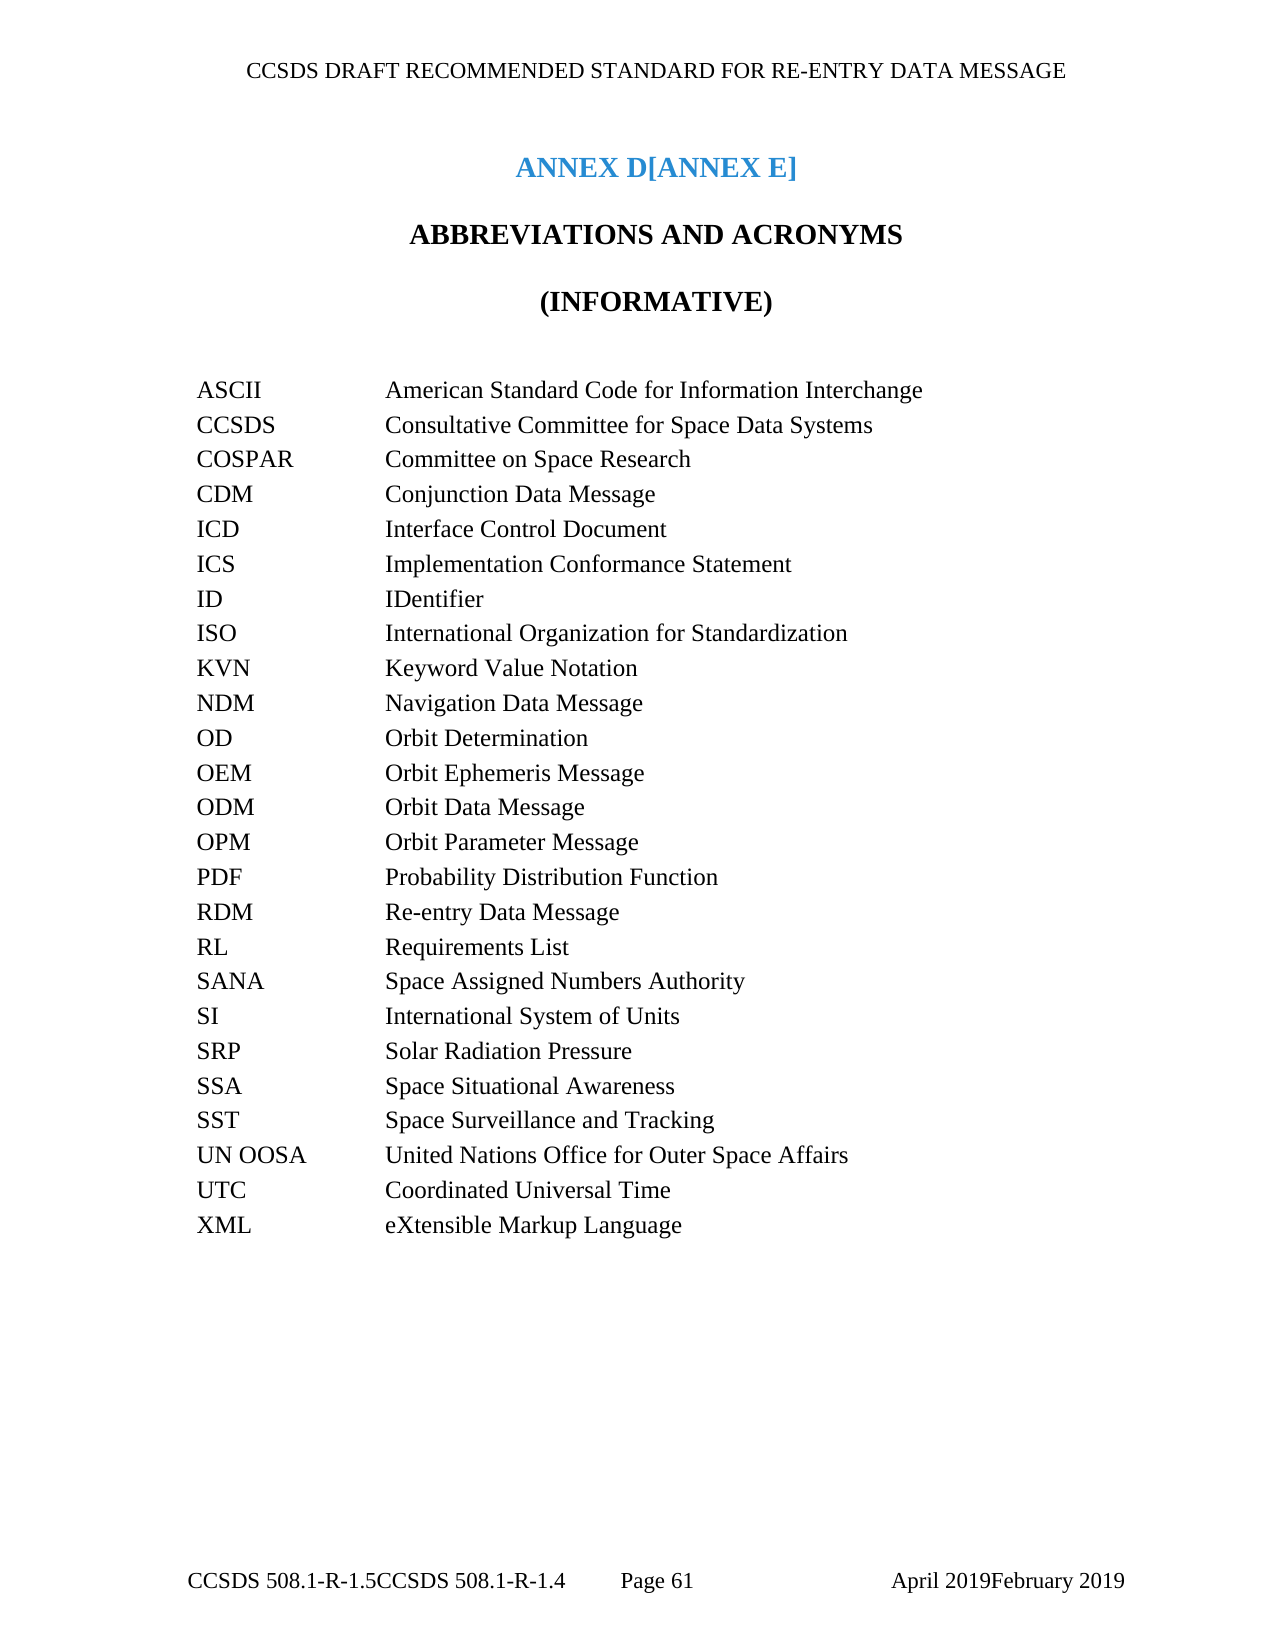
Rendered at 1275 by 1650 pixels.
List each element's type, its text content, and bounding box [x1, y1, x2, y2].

table_cell International System of Units [376, 998, 1147, 1033]
table_cell ISO [188, 615, 376, 650]
table_cell PDF [188, 859, 376, 894]
table_cell Orbit Determination [376, 720, 1147, 754]
table_cell International Organization for Standardization [376, 615, 1147, 650]
table_cell UN OOSA [188, 1137, 376, 1172]
table_cell Committee on Space Research [376, 441, 1147, 476]
table_cell Consultative Committee for Space Data Systems [376, 407, 1147, 441]
subtitle Abbreviations and acronyms (informative) [187, 150, 1125, 318]
table_cell eXtensible Markup Language [376, 1207, 1147, 1242]
table_cell RL [188, 929, 376, 963]
table_cell Orbit Ephemeris Message [376, 755, 1147, 789]
table_cell NDM [188, 685, 376, 720]
table_cell SSA [188, 1068, 376, 1102]
table_cell Space Assigned Numbers Authority [376, 963, 1147, 998]
table_header ASCII [188, 372, 376, 407]
table_cell Orbit Data Message [376, 789, 1147, 824]
table_cell KVN [188, 650, 376, 685]
table_cell SST [188, 1103, 376, 1137]
table_cell XML [188, 1207, 376, 1242]
table_cell Space Situational Awareness [376, 1068, 1147, 1102]
table_cell Interface Control Document [376, 511, 1147, 546]
table_cell Orbit Parameter Message [376, 824, 1147, 859]
table_cell Probability Distribution Function [376, 859, 1147, 894]
table_cell OEM [188, 755, 376, 789]
table_cell RDM [188, 894, 376, 928]
table_cell Solar Radiation Pressure [376, 1033, 1147, 1068]
table_cell SANA [188, 963, 376, 998]
table_cell Re-entry Data Message [376, 894, 1147, 928]
table_cell Coordinated Universal Time [376, 1172, 1147, 1207]
table_cell ICD [188, 511, 376, 546]
table_cell UTC [188, 1172, 376, 1207]
table_cell ICS [188, 546, 376, 581]
table_cell Implementation Conformance Statement [376, 546, 1147, 581]
table_cell OPM [188, 824, 376, 859]
table_cell SRP [188, 1033, 376, 1068]
table_cell ID [188, 581, 376, 615]
table_header American Standard Code for Information Interchange [376, 372, 1147, 407]
table_cell Keyword Value Notation [376, 650, 1147, 685]
table_cell SI [188, 998, 376, 1033]
table_cell Navigation Data Message [376, 685, 1147, 720]
table_cell CDM [188, 476, 376, 511]
table_cell Space Surveillance and Tracking [376, 1103, 1147, 1137]
table_cell ODM [188, 789, 376, 824]
table_cell COSPAR [188, 441, 376, 476]
table_cell OD [188, 720, 376, 754]
table_cell IDentifier [376, 581, 1147, 615]
table_cell Requirements List [376, 929, 1147, 963]
table_cell CCSDS [188, 407, 376, 441]
table_cell United Nations Office for Outer Space Affairs [376, 1137, 1147, 1172]
table_cell Conjunction Data Message [376, 476, 1147, 511]
